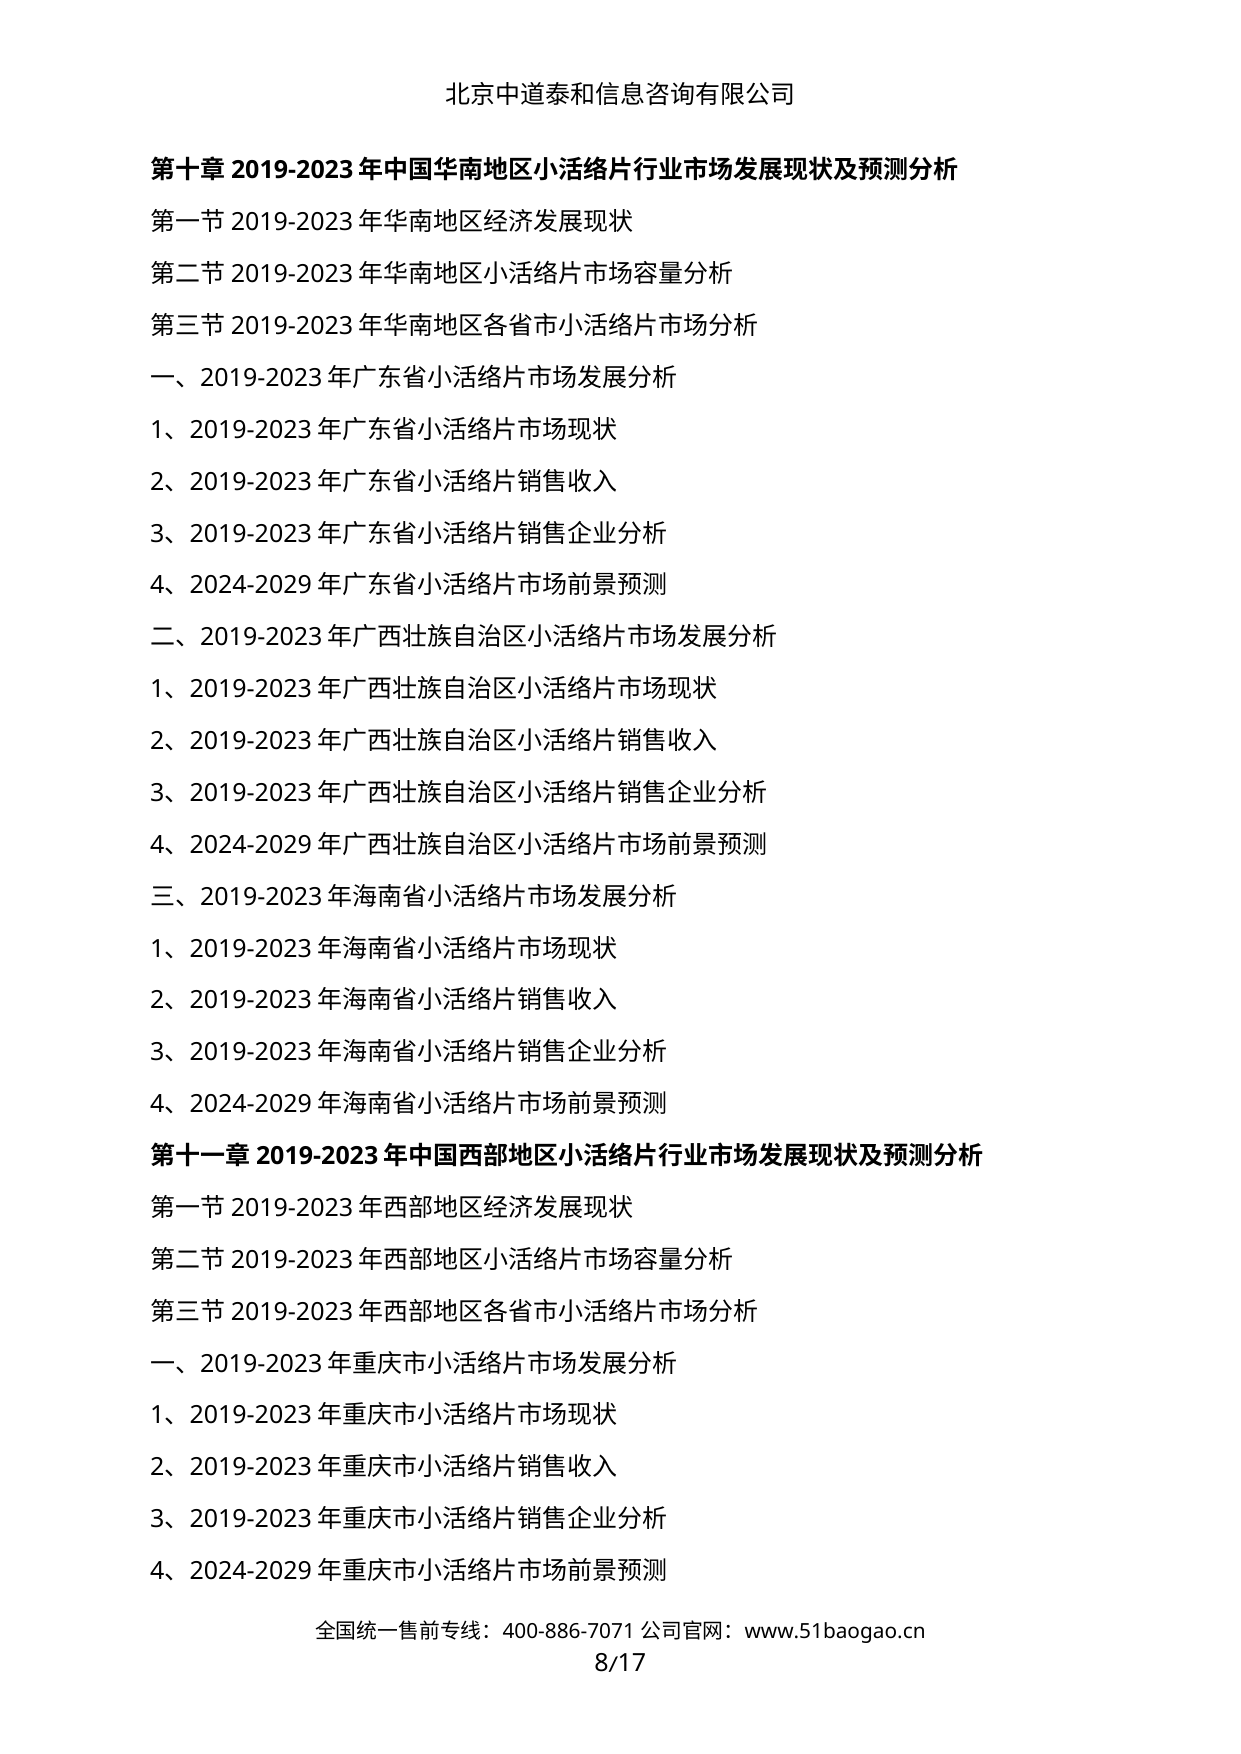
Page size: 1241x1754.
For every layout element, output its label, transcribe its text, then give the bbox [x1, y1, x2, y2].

text 2、2019-2023年海南省小活络片销售收入 [150, 980, 1090, 1016]
text 2、2019-2023年广西壮族自治区小活络片销售收入 [150, 721, 1090, 757]
text 4、2024-2029年广东省小活络片市场前景预测 [150, 565, 1090, 601]
text 一、2019-2023年重庆市小活络片市场发展分析 [150, 1343, 1090, 1379]
text 1、2019-2023年海南省小活络片市场现状 [150, 928, 1090, 964]
text 二、2019-2023年广西壮族自治区小活络片市场发展分析 [150, 617, 1090, 653]
text 2、2019-2023年广东省小活络片销售收入 [150, 461, 1090, 497]
text 三、2019-2023年海南省小活络片市场发展分析 [150, 876, 1090, 912]
text 1、2019-2023年重庆市小活络片市场现状 [150, 1395, 1090, 1431]
text 3、2019-2023年重庆市小活络片销售企业分析 [150, 1499, 1090, 1535]
text 3、2019-2023年海南省小活络片销售企业分析 [150, 1032, 1090, 1068]
text 第三节 2019-2023年西部地区各省市小活络片市场分析 [150, 1291, 1090, 1327]
text 第三节 2019-2023年华南地区各省市小活络片市场分析 [150, 306, 1090, 342]
text 4、2024-2029年海南省小活络片市场前景预测 [150, 1084, 1090, 1120]
text 4、2024-2029年广西壮族自治区小活络片市场前景预测 [150, 824, 1090, 861]
text 3、2019-2023年广东省小活络片销售企业分析 [150, 513, 1090, 549]
text 第一节 2019-2023年华南地区经济发展现状 [150, 202, 1090, 238]
text 第十章 2019-2023年中国华南地区小活络片行业市场发展现状及预测分析 [150, 150, 1090, 186]
text 1、2019-2023年广西壮族自治区小活络片市场现状 [150, 669, 1090, 705]
text 第十一章 2019-2023年中国西部地区小活络片行业市场发展现状及预测分析 [150, 1136, 1090, 1172]
text 2、2019-2023年重庆市小活络片销售收入 [150, 1447, 1090, 1483]
text 1、2019-2023年广东省小活络片市场现状 [150, 409, 1090, 446]
text 第一节 2019-2023年西部地区经济发展现状 [150, 1187, 1090, 1224]
text 第二节 2019-2023年华南地区小活络片市场容量分析 [150, 254, 1090, 290]
text 3、2019-2023年广西壮族自治区小活络片销售企业分析 [150, 772, 1090, 809]
text 一、2019-2023年广东省小活络片市场发展分析 [150, 357, 1090, 394]
text 第二节 2019-2023年西部地区小活络片市场容量分析 [150, 1239, 1090, 1276]
text 4、2024-2029年重庆市小活络片市场前景预测 [150, 1551, 1090, 1587]
